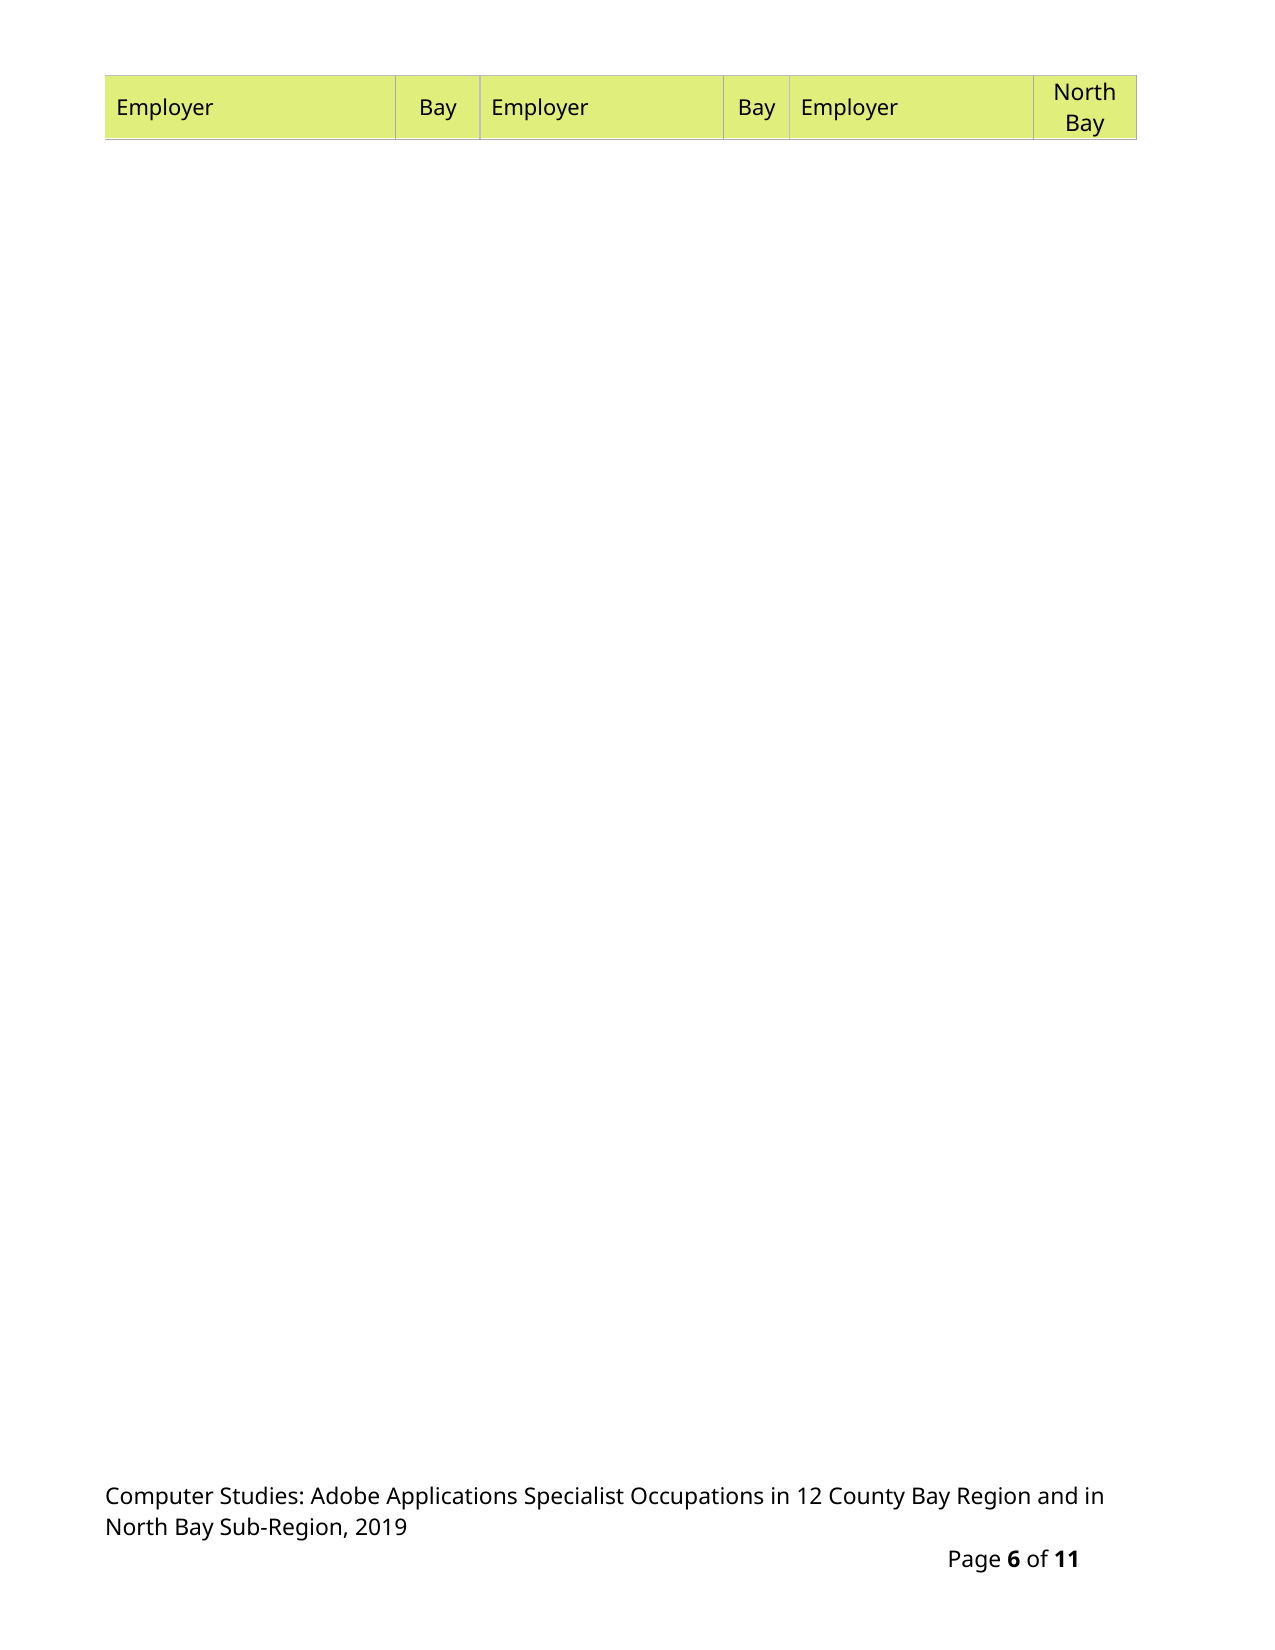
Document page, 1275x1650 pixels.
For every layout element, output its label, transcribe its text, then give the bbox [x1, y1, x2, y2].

table_header North Bay [1034, 76, 1136, 138]
table_header Employer [481, 76, 723, 138]
table_header Bay [724, 76, 789, 138]
table_header Bay [396, 76, 479, 138]
table_header Employer [105, 76, 395, 138]
table_header Employer [790, 76, 1033, 138]
